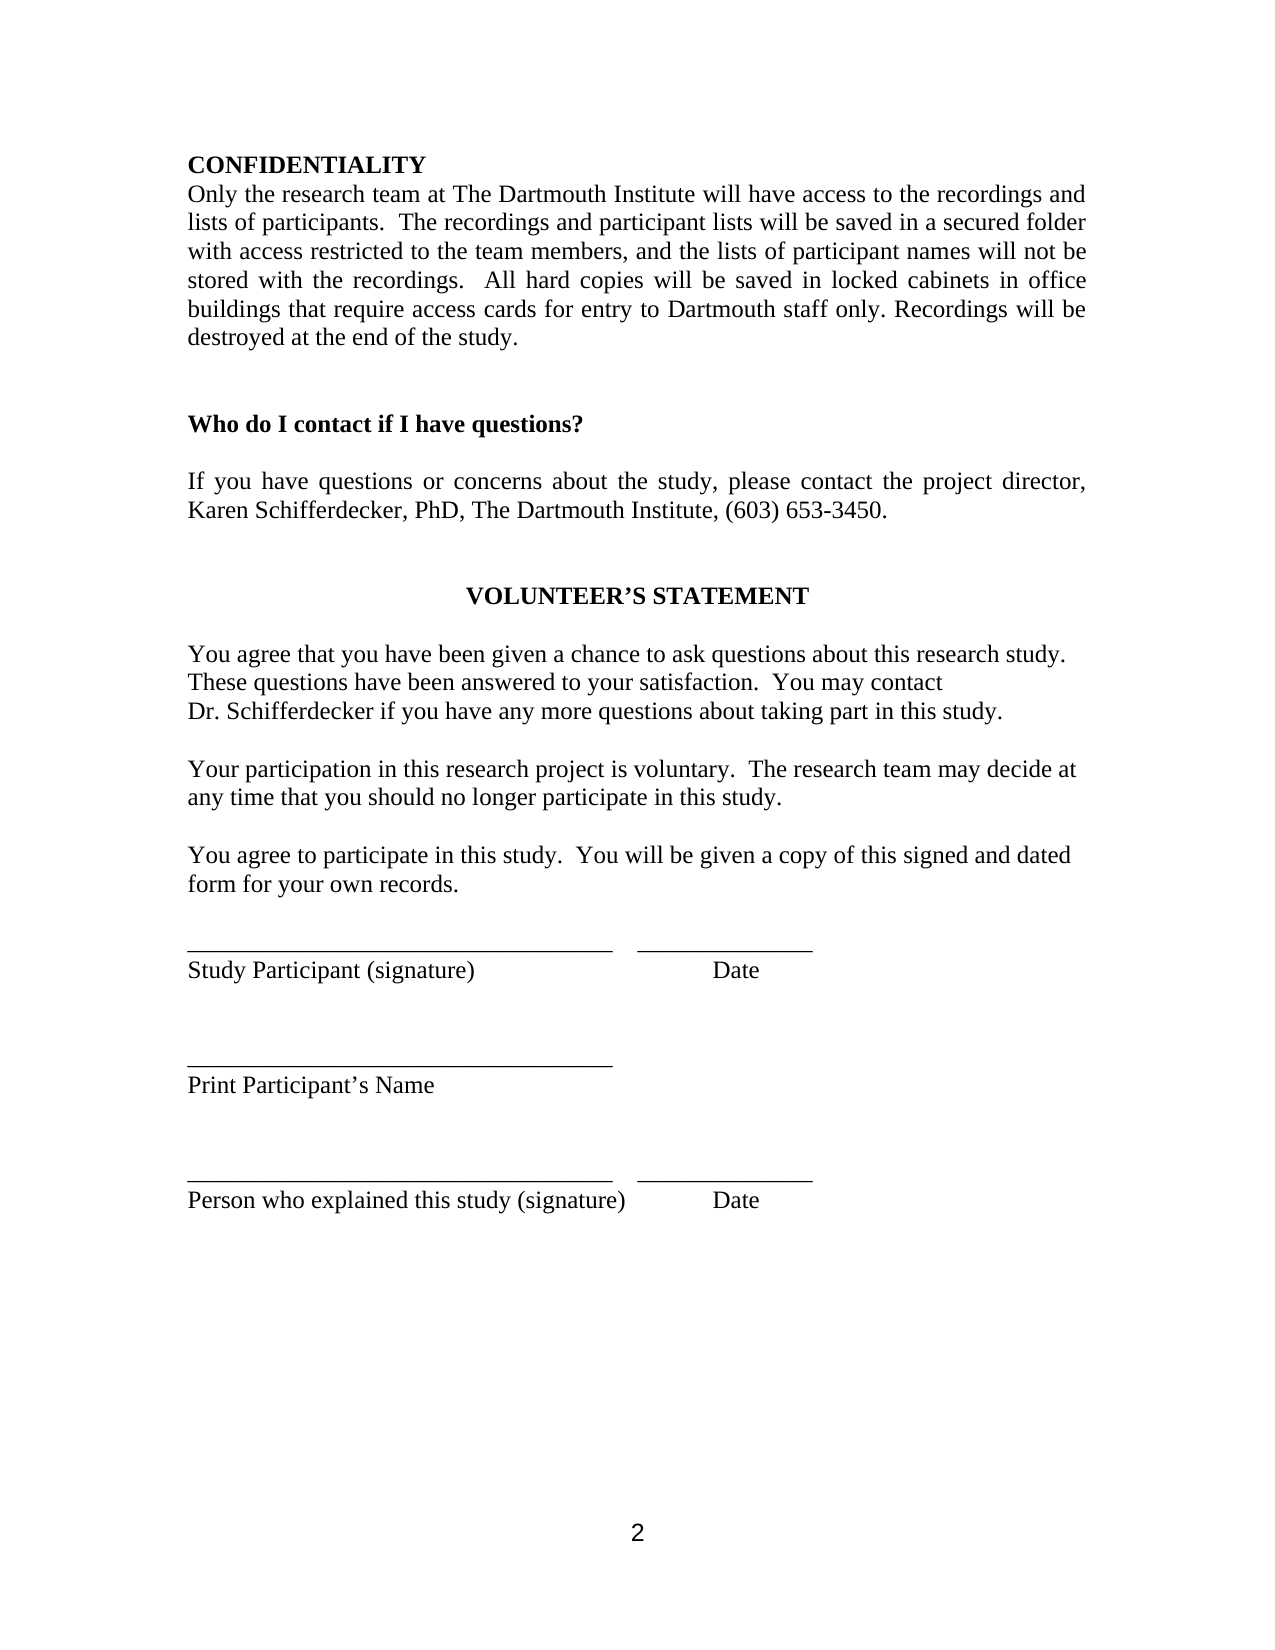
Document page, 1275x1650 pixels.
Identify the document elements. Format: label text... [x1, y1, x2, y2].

text __________________________________ ______________ [187, 1156, 1087, 1185]
text __________________________________ [187, 1041, 1087, 1070]
text Only the research team at The Dartmouth Institute will have access to the recordings and lists of participants. The recordings and participant lists will be saved in a secured folder with access restricted to the team members, and the lists of participant names will not be stored with the recordings. All hard copies will be saved in locked cabinets in office buildings that require access cards for entry to Dartmouth staff only. Recordings will be destroyed at the end of the study. [187, 179, 1087, 351]
text If you have questions or concerns about the study, please contact the project director, Karen Schifferdecker, PhD, The Dartmouth Institute, (603) 653-3450. [187, 466, 1087, 524]
text Print Participant’s Name [187, 1070, 1087, 1099]
text Person who explained this study (signature) Date [187, 1185, 1087, 1214]
text You agree to participate in this study. You will be given a copy of this signed and dated form for your own records. [187, 840, 1087, 897]
text CONFIDENTIALITY [187, 150, 1087, 179]
text VOLUNTEER’S STATEMENT [187, 581, 1087, 610]
text Your participation in this research project is voluntary. The research team may decide at any time that you should no longer participate in this study. [187, 754, 1087, 811]
text Study Participant (signature) Date [187, 955, 1087, 984]
text __________________________________ ______________ [187, 926, 1087, 955]
text You agree that you have been given a chance to ask questions about this research study. These questions have been answered to your satisfaction. You may contact Dr. Schifferdecker if you have any more questions about taking part in this study. [187, 639, 1087, 725]
text Who do I contact if I have questions? [187, 409, 1087, 437]
